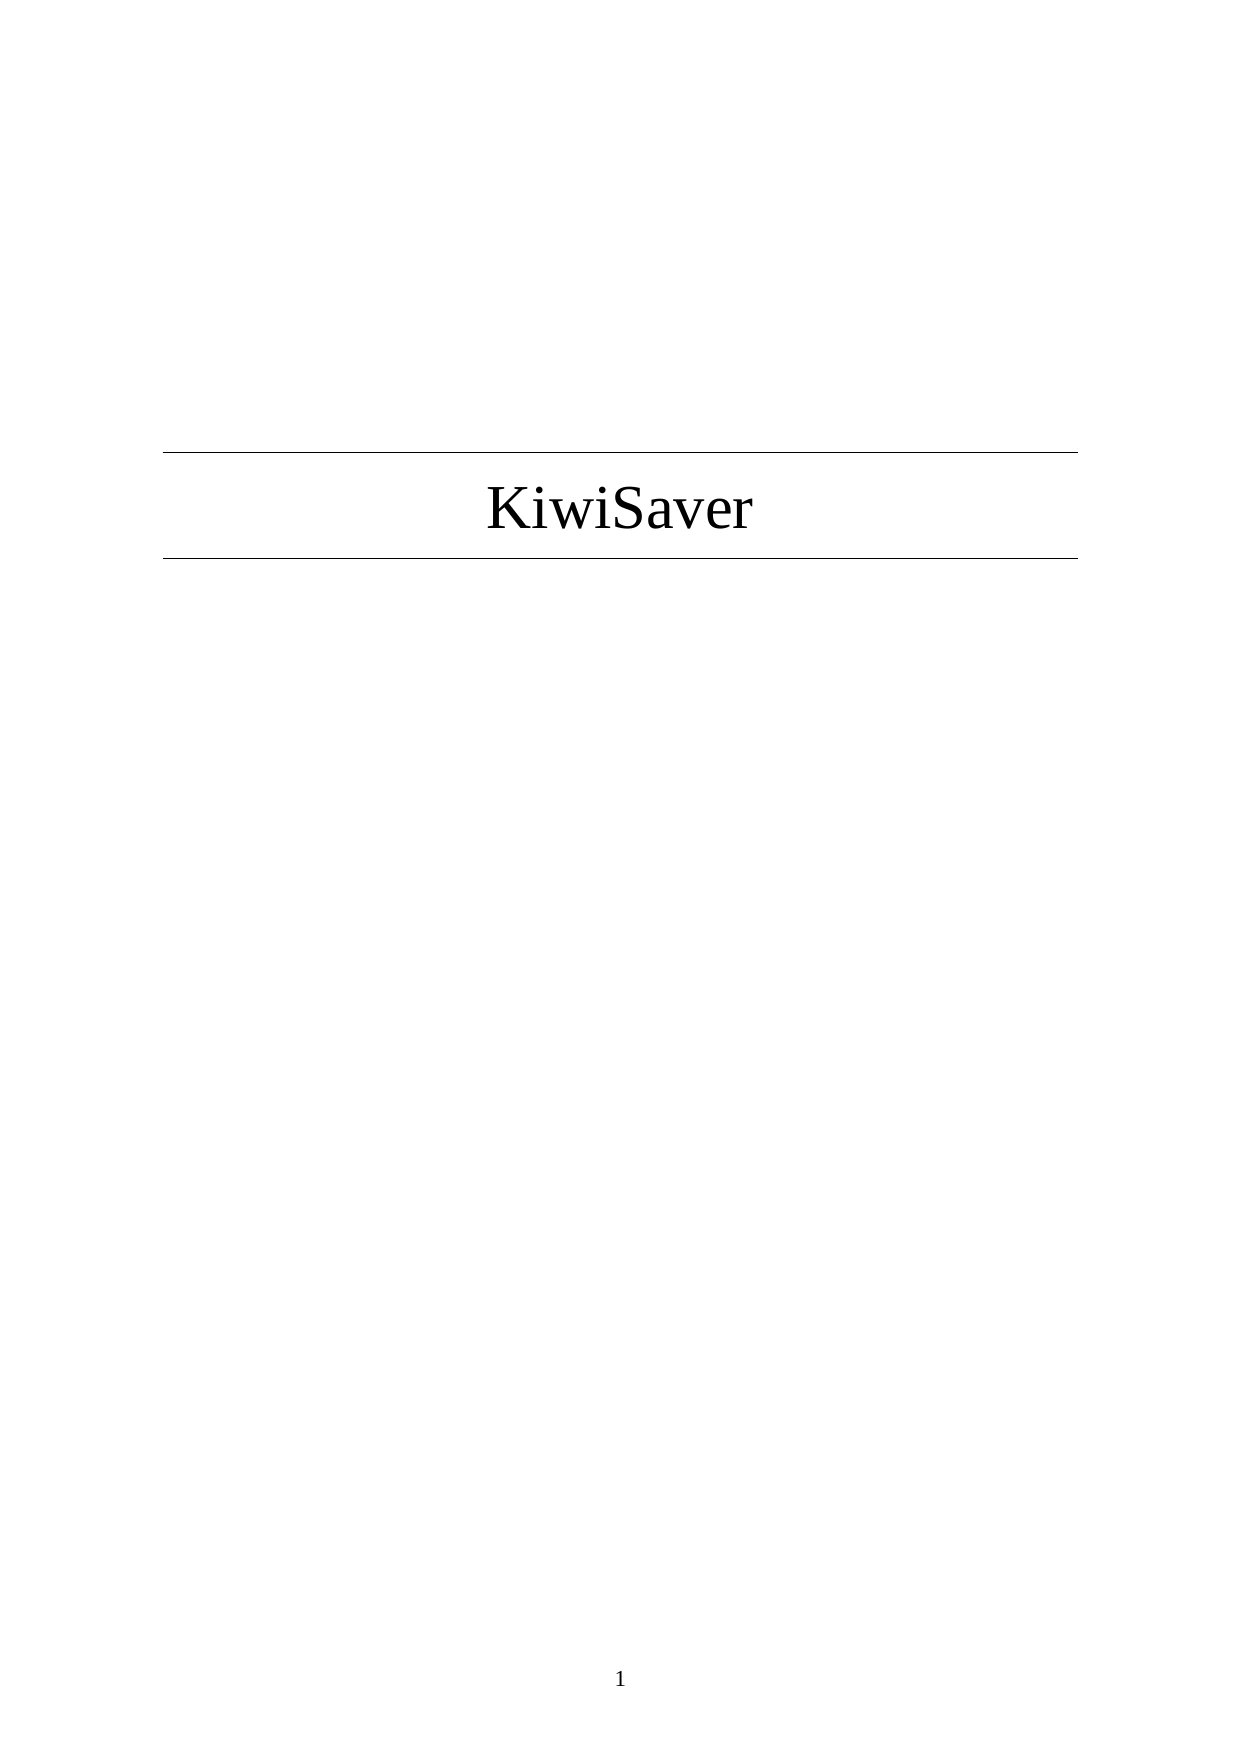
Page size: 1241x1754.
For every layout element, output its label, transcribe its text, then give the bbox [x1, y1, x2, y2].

subtitle KiwiSaver [162, 453, 1078, 559]
